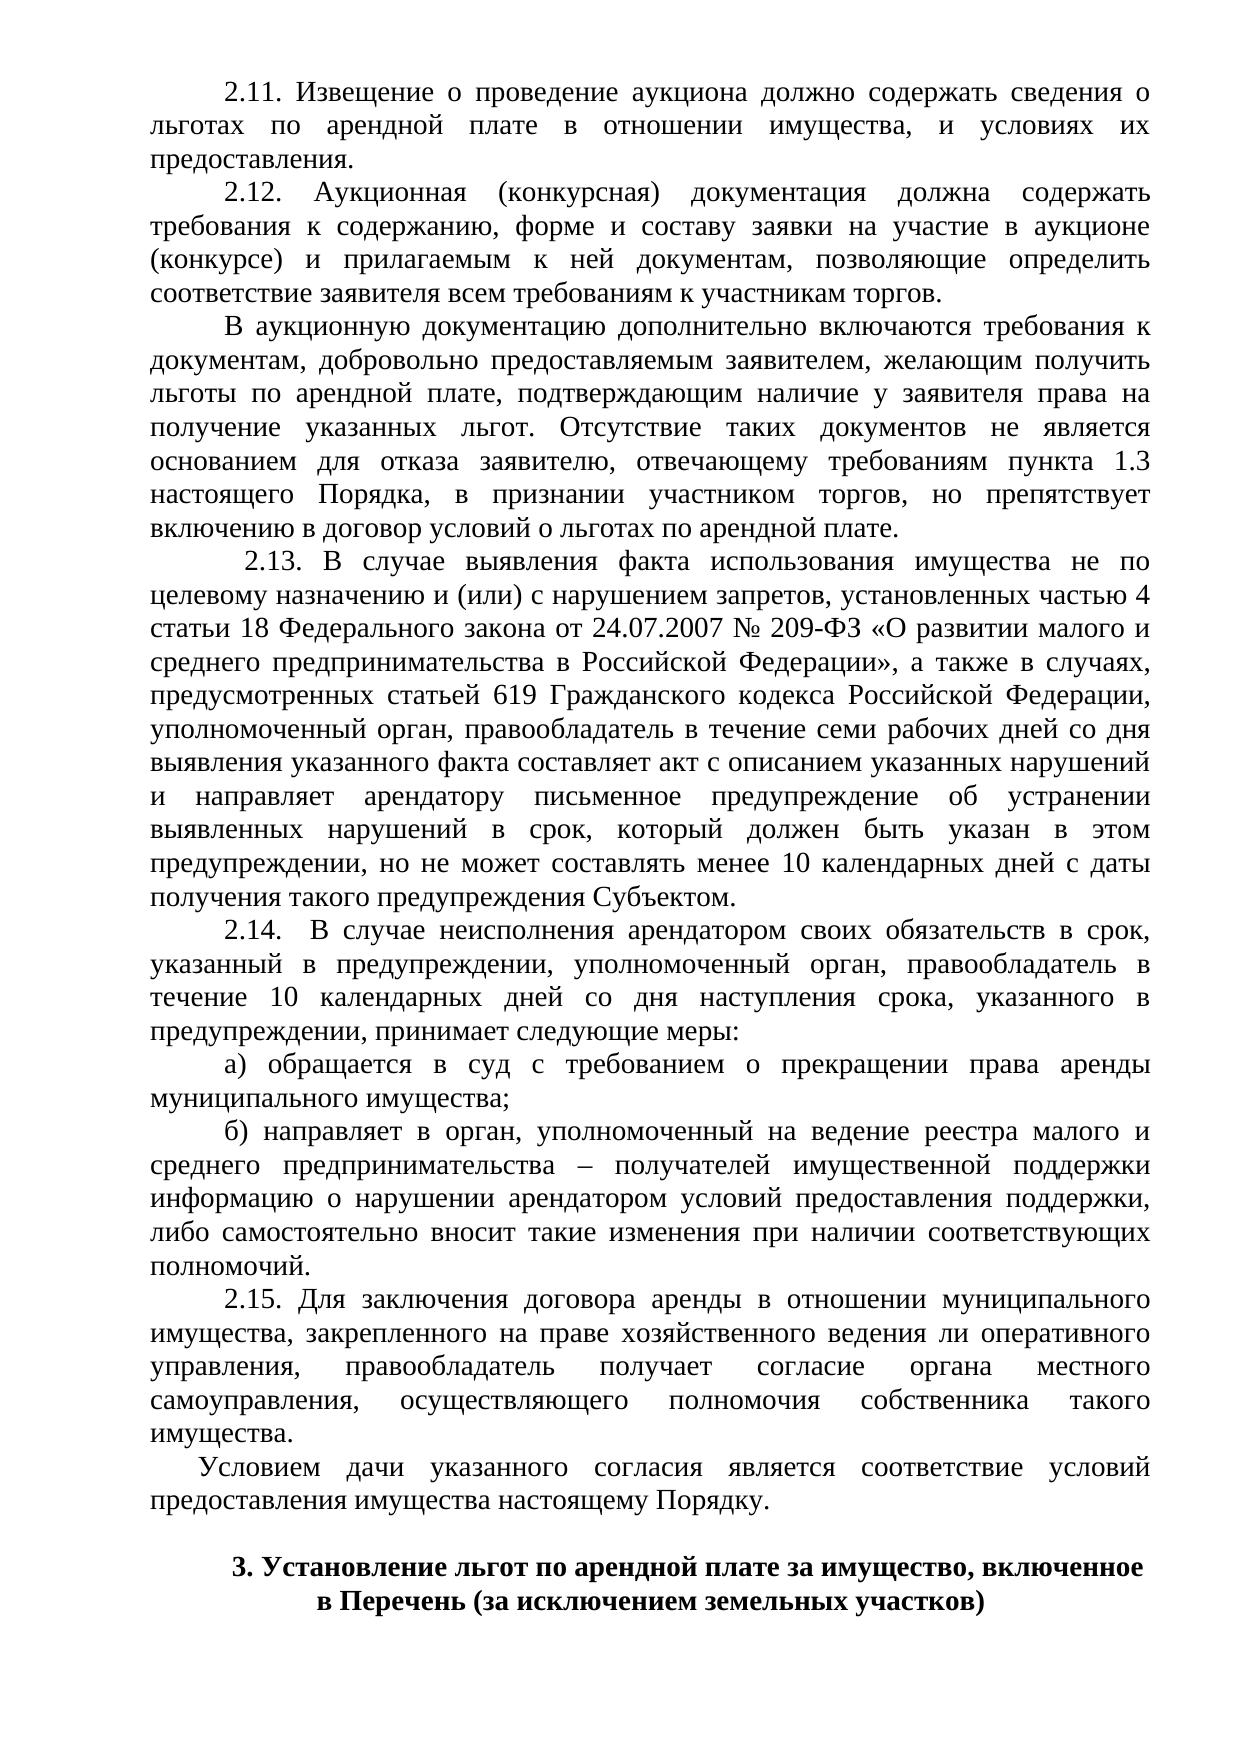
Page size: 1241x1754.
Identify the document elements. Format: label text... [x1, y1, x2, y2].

text б) направляет в орган, уполномоченный на ведение реестра малого и среднего предпринимательства – получателей имущественной поддержки информацию о нарушении арендатором условий предоставления поддержки, либо самостоятельно вносит такие изменения при наличии соответствующих полномочий. [150, 1113, 1151, 1281]
text 3. Установление льгот по арендной плате за имущество, включенное в Перечень (за исключением земельных участков) [150, 1549, 1151, 1617]
text 2.12. Аукционная (конкурсная) документация должна содержать требования к содержанию, форме и составу заявки на участие в аукционе (конкурсе) и прилагаемым к ней документам, позволяющие определить соответствие заявителя всем требованиям к участникам торгов. [150, 174, 1151, 308]
text а) обращается в суд с требованием о прекращении права аренды муниципального имущества; [150, 1046, 1151, 1113]
text 2.15. Для заключения договора аренды в отношении муниципального имущества, закрепленного на праве хозяйственного ведения ли оперативного управления, правообладатель получает согласие органа местного самоуправления, осуществляющего полномочия собственника такого имущества. [150, 1281, 1151, 1449]
text 2.11. Извещение о проведение аукциона должно содержать сведения о льготах по арендной плате в отношении имущества, и условиях их предоставления. [150, 74, 1151, 174]
text 2.13. В случае выявления факта использования имущества не по целевому назначению и (или) с нарушением запретов, установленных частью 4 статьи 18 Федерального закона от 24.07.2007 № 209-ФЗ «О развитии малого и среднего предпринимательства в Российской Федерации», а также в случаях, предусмотренных статьей 619 Гражданского кодекса Российской Федерации, уполномоченный орган, правообладатель в течение семи рабочих дней со дня выявления указанного факта составляет акт с описанием указанных нарушений и направляет арендатору письменное предупреждение об устранении выявленных нарушений в срок, который должен быть указан в этом предупреждении, но не может составлять менее 10 календарных дней с даты получения такого предупреждения Субъектом. [150, 543, 1151, 912]
text В аукционную документацию дополнительно включаются требования к документам, добровольно предоставляемым заявителем, желающим получить льготы по арендной плате, подтверждающим наличие у заявителя права на получение указанных льгот. Отсутствие таких документов не является основанием для отказа заявителю, отвечающему требованиям пункта 1.3 настоящего Порядка, в признании участником торгов, но препятствует включению в договор условий о льготах по арендной плате. [150, 308, 1151, 543]
text 2.14. В случае неисполнения арендатором своих обязательств в срок, указанный в предупреждении, уполномоченный орган, правообладатель в течение 10 календарных дней со дня наступления срока, указанного в предупреждении, принимает следующие меры: [150, 912, 1151, 1046]
text Условием дачи указанного согласия является соответствие условий предоставления имущества настоящему Порядку. [150, 1449, 1151, 1516]
